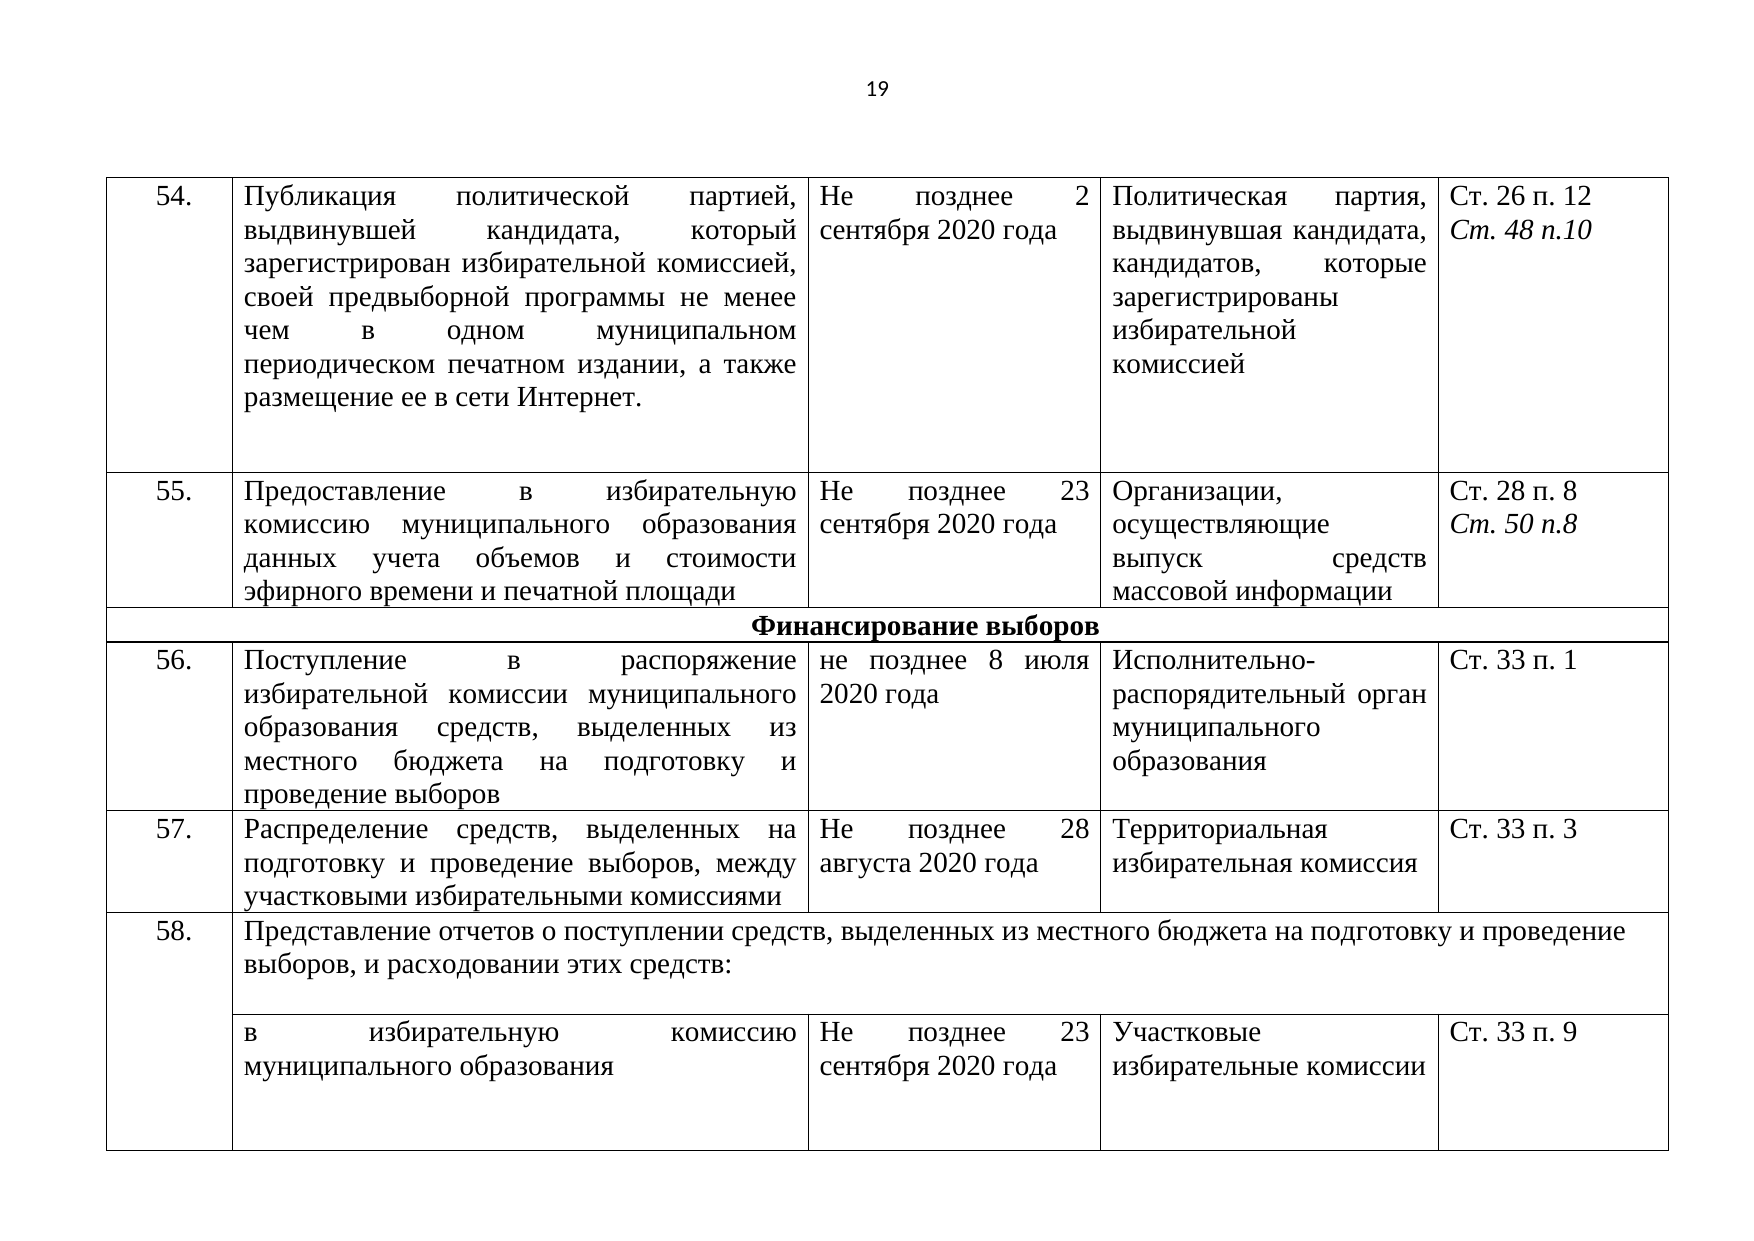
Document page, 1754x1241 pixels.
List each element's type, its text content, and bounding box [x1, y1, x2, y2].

table_cell Участковые избирательные комиссии [1101, 1015, 1438, 1150]
table_cell Поступление в распоряжение избирательной комиссии муниципального образования средств, выделенных из местного бюджета на подготовку и проведение выборов [233, 643, 808, 810]
table_cell Не позднее 23 сентября 2020 года [809, 473, 1100, 607]
table_cell Представление отчетов о поступлении средств, выделенных из местного бюджета на подготовку и проведение выборов, и расходовании этих средств: [233, 913, 1668, 1013]
table_cell [107, 643, 232, 810]
table_cell Территориальная избирательная комиссия [1101, 811, 1438, 912]
table_cell Исполнительно-распорядительный орган муниципального образования [1101, 643, 1438, 810]
table_cell Распределение средств, выделенных на подготовку и проведение выборов, между участковыми избирательными комиссиями [233, 811, 808, 912]
table_cell [107, 473, 232, 607]
table_cell Организации, осуществляющие выпуск средств массовой информации [1101, 473, 1438, 607]
table_cell Не позднее 2 сентября 2020 года [809, 178, 1100, 472]
table_cell в избирательную комиссию муниципального образования [233, 1015, 808, 1150]
table_cell Ст. 33 п. 1 [1439, 643, 1668, 810]
table_cell Финансирование выборов [107, 608, 1668, 641]
table_cell Не позднее 23 сентября 2020 года [809, 1015, 1100, 1150]
table_cell [107, 178, 232, 472]
table_cell Ст. 33 п. 3 [1439, 811, 1668, 912]
table_cell [107, 811, 232, 912]
table_cell не позднее 8 июля 2020 года [809, 643, 1100, 810]
table_cell Предоставление в избирательную комиссию муниципального образования данных учета объемов и стоимости эфирного времени и печатной площади [233, 473, 808, 607]
table_cell Ст. 33 п. 9 [1439, 1015, 1668, 1150]
table_cell Ст. 28 п. 8 Ст. 50 п.8 [1439, 473, 1668, 607]
table_cell [107, 913, 232, 1150]
table_cell Политическая партия, выдвинувшая кандидата, кандидатов, которые зарегистрированы избирательной комиссией [1101, 178, 1438, 472]
table_cell Не позднее 28 августа 2020 года [809, 811, 1100, 912]
table_cell Ст. 26 п. 12 Ст. 48 п.10 [1439, 178, 1668, 472]
table_cell Публикация политической партией, выдвинувшей кандидата, который зарегистрирован избирательной комиссией, своей предвыборной программы не менее чем в одном муниципальном периодическом печатном издании, а также размещение ее в сети Интернет. [233, 178, 808, 472]
